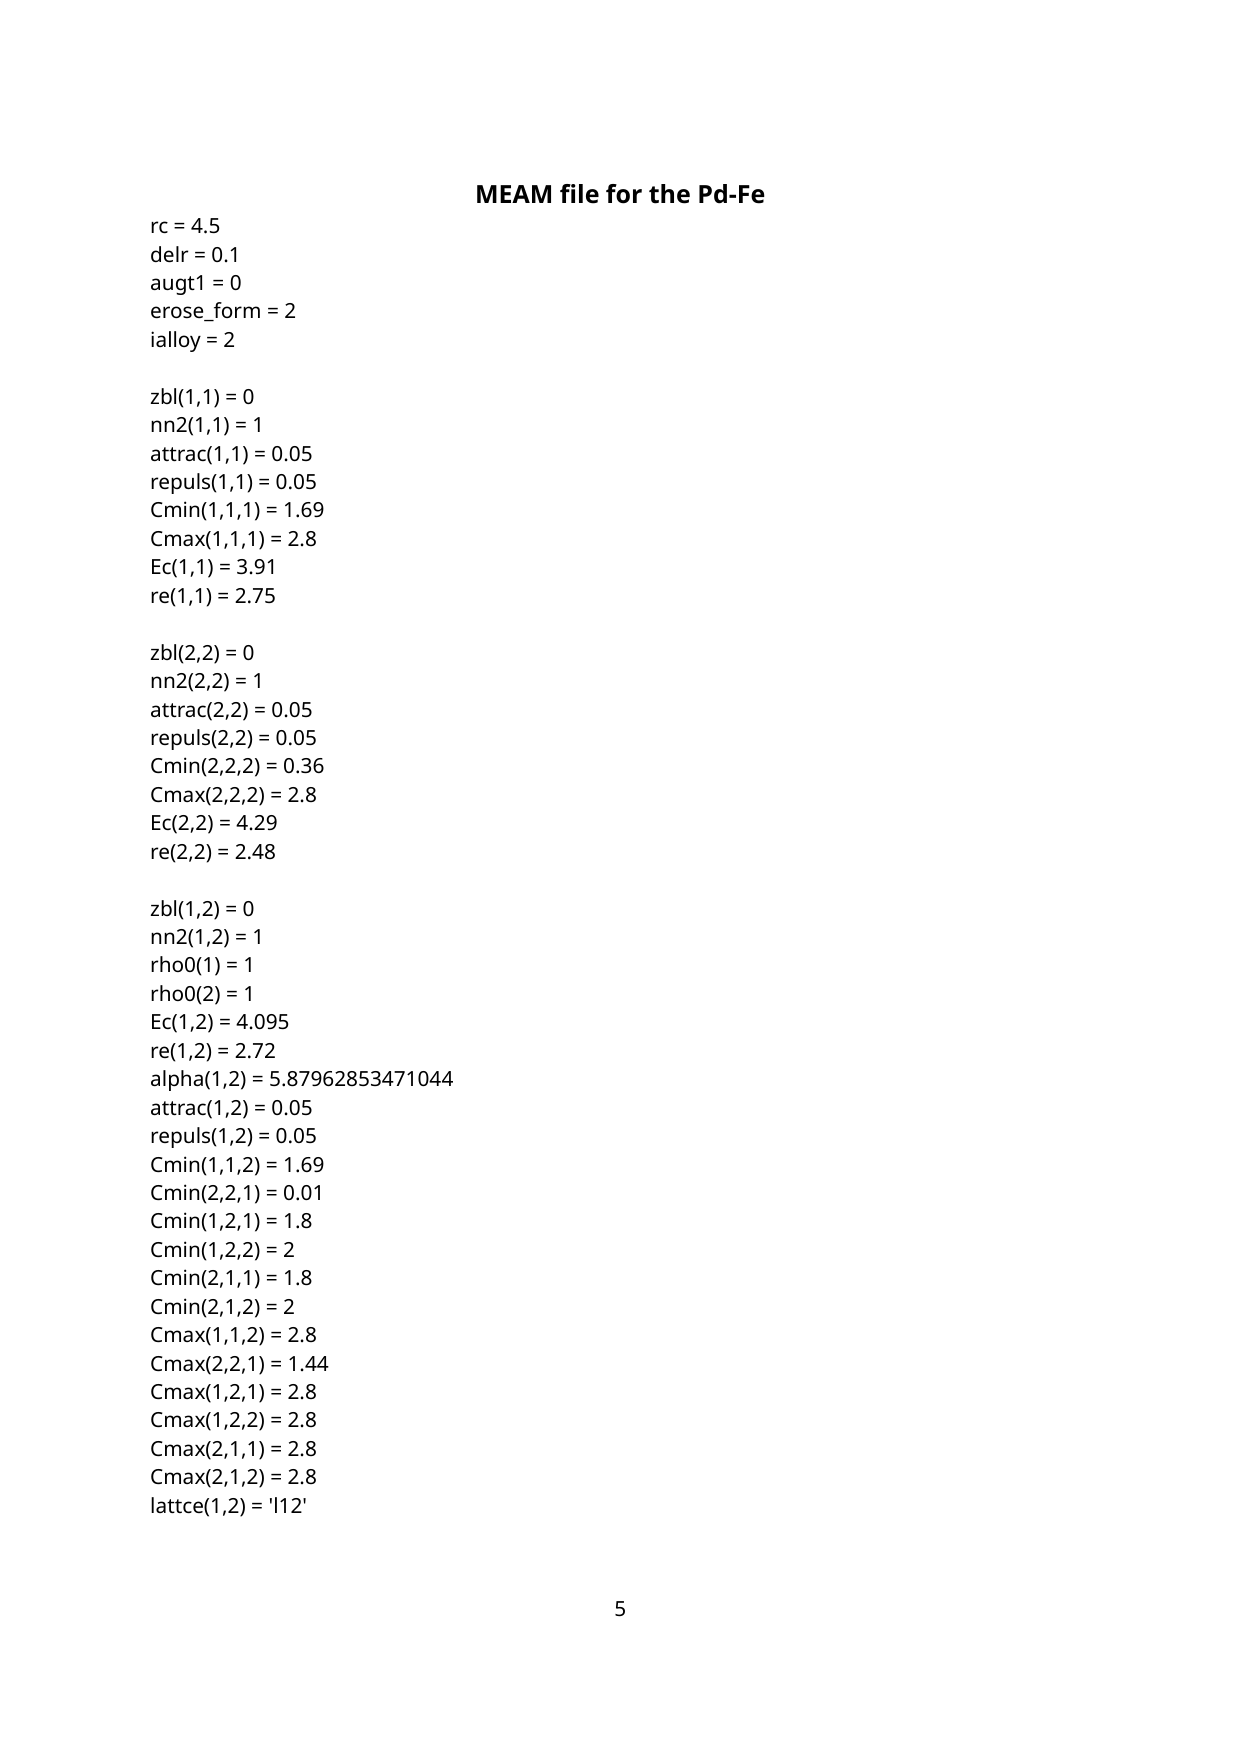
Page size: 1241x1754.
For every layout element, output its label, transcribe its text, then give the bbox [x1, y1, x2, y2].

text Cmin(1,1,2) = 1.69 [150, 1150, 1090, 1178]
text Cmin(2,1,2) = 2 [150, 1292, 1090, 1320]
text Cmax(1,2,1) = 2.8 [150, 1377, 1090, 1406]
text nn2(2,2) = 1 [150, 666, 1090, 695]
text attrac(2,2) = 0.05 [150, 695, 1090, 723]
text ialloy = 2 [150, 325, 1090, 353]
text nn2(1,2) = 1 [150, 922, 1090, 951]
text Cmin(1,2,1) = 1.8 [150, 1207, 1090, 1235]
text re(2,2) = 2.48 [150, 837, 1090, 865]
text rho0(1) = 1 [150, 951, 1090, 979]
text Ec(1,2) = 4.095 [150, 1007, 1090, 1036]
text Cmin(1,2,2) = 2 [150, 1235, 1090, 1263]
text Cmax(2,1,1) = 2.8 [150, 1434, 1090, 1462]
text repuls(1,2) = 0.05 [150, 1121, 1090, 1150]
text attrac(1,1) = 0.05 [150, 439, 1090, 467]
text Cmax(2,2,1) = 1.44 [150, 1349, 1090, 1377]
text MEAM file for the Pd-Fe [150, 177, 1090, 211]
text rc = 4.5 [150, 211, 1090, 240]
text rho0(2) = 1 [150, 979, 1090, 1007]
text alpha(1,2) = 5.87962853471044 [150, 1064, 1090, 1093]
text erose_form = 2 [150, 297, 1090, 325]
text Cmax(1,2,2) = 2.8 [150, 1406, 1090, 1434]
text zbl(1,2) = 0 [150, 894, 1090, 922]
text Ec(2,2) = 4.29 [150, 808, 1090, 837]
text Cmin(2,1,1) = 1.8 [150, 1263, 1090, 1292]
text Cmin(1,1,1) = 1.69 [150, 496, 1090, 524]
text Cmax(1,1,1) = 2.8 [150, 524, 1090, 552]
text re(1,1) = 2.75 [150, 581, 1090, 609]
text Cmax(2,2,2) = 2.8 [150, 780, 1090, 808]
text nn2(1,1) = 1 [150, 410, 1090, 439]
text zbl(2,2) = 0 [150, 638, 1090, 666]
text delr = 0.1 [150, 240, 1090, 268]
text Cmin(2,2,2) = 0.36 [150, 752, 1090, 780]
text attrac(1,2) = 0.05 [150, 1093, 1090, 1121]
text Ec(1,1) = 3.91 [150, 552, 1090, 581]
text repuls(2,2) = 0.05 [150, 723, 1090, 752]
text Cmax(1,1,2) = 2.8 [150, 1320, 1090, 1349]
text Cmin(2,2,1) = 0.01 [150, 1178, 1090, 1207]
text zbl(1,1) = 0 [150, 382, 1090, 410]
text augt1 = 0 [150, 268, 1090, 297]
text re(1,2) = 2.72 [150, 1036, 1090, 1064]
text repuls(1,1) = 0.05 [150, 467, 1090, 496]
text Cmax(2,1,2) = 2.8 [150, 1462, 1090, 1491]
text lattce(1,2) = 'l12' [150, 1491, 1090, 1519]
